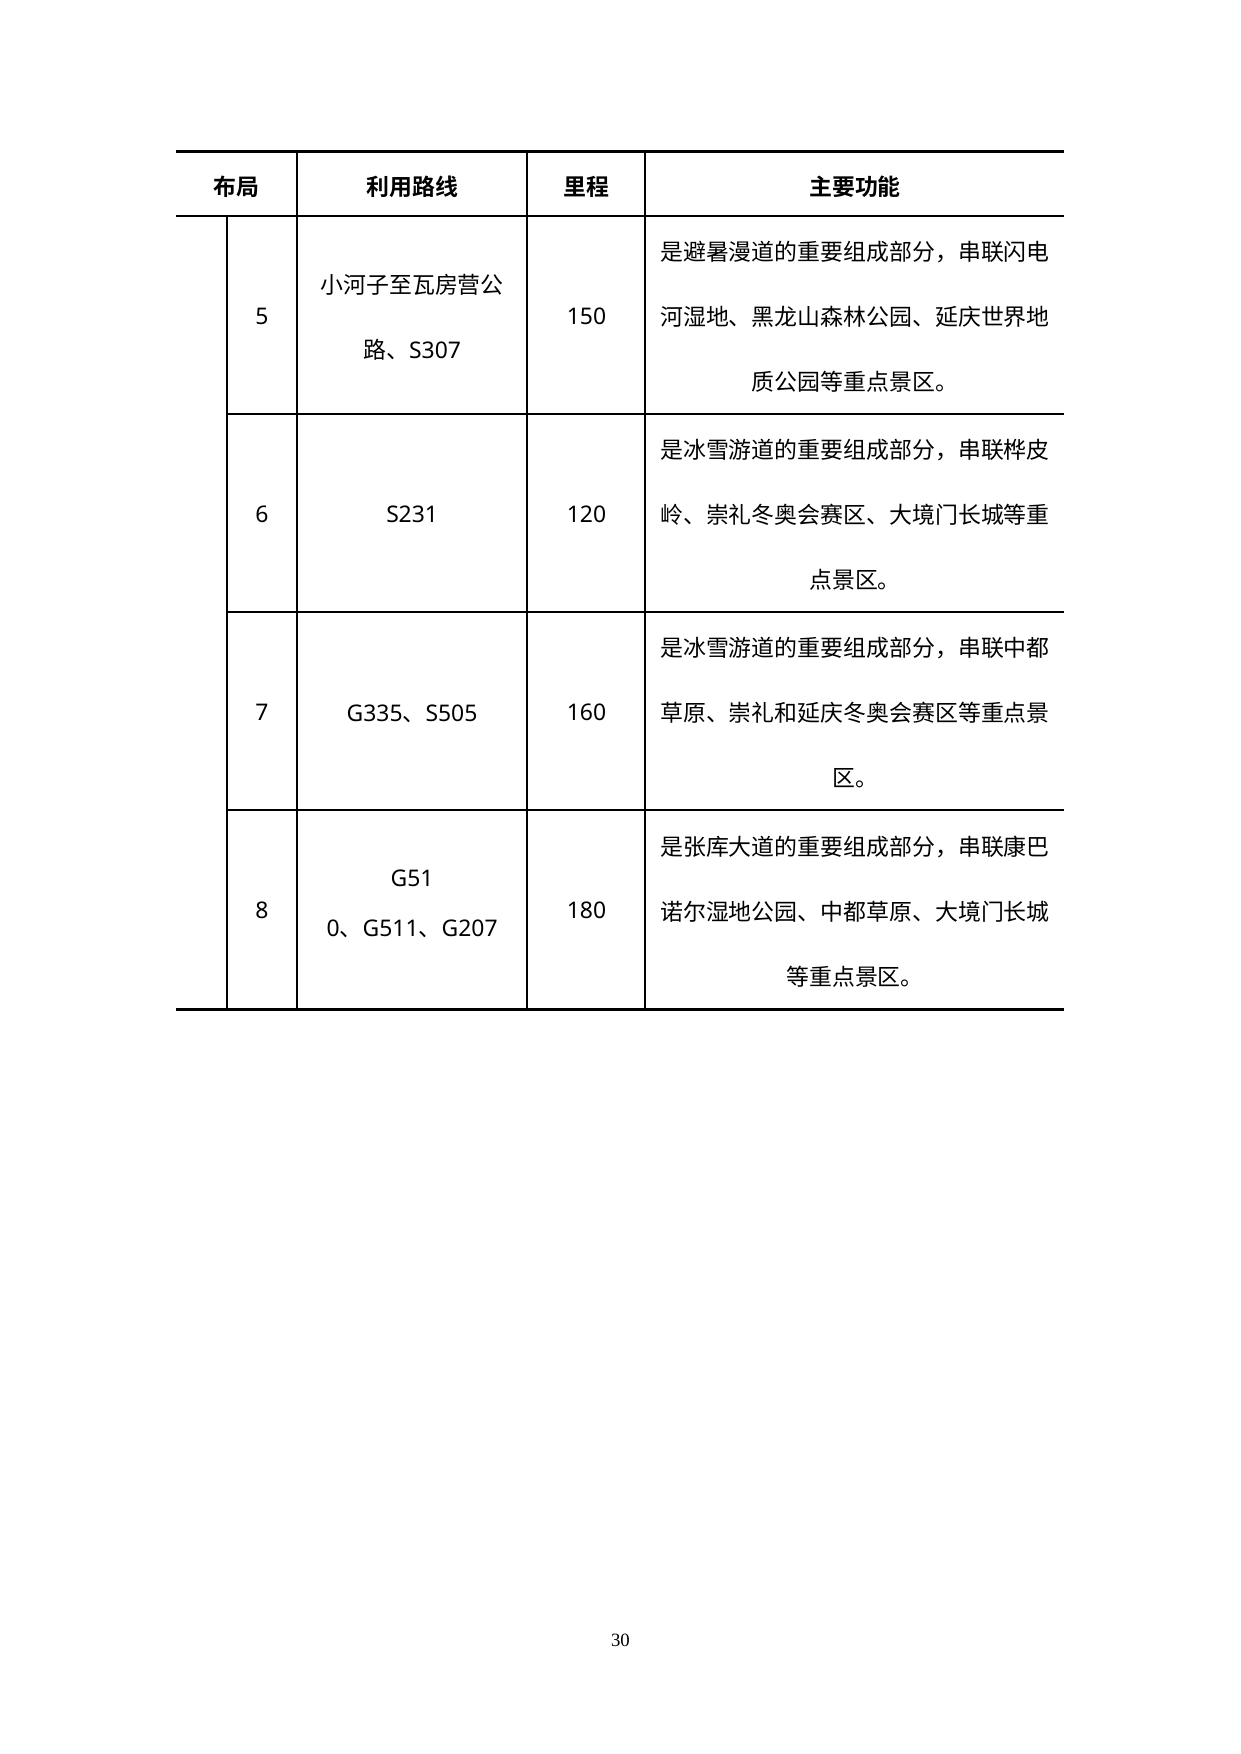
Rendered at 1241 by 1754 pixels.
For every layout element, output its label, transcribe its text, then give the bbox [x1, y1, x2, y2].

table_cell G510、G511、G207 [298, 811, 526, 1007]
table_cell G335、S505 [298, 613, 526, 809]
table_cell 160 [528, 613, 644, 809]
table_cell 是避暑漫道的重要组成部分，串联闪电河湿地、黑龙山森林公园、延庆世界地质公园等重点景区。 [646, 217, 1064, 413]
table_cell 180 [528, 811, 644, 1007]
table_cell 5 [228, 217, 296, 413]
table_header 布局 [176, 153, 296, 215]
table_cell S231 [298, 415, 526, 611]
table_cell 小河子至瓦房营公路、S307 [298, 217, 526, 413]
table_header 里程 （公里） [528, 153, 644, 215]
table_cell 150 [528, 217, 644, 413]
table_cell 是冰雪游道的重要组成部分，串联中都草原、崇礼和延庆冬奥会赛区等重点景区。 [646, 613, 1064, 809]
table_cell 是冰雪游道的重要组成部分，串联桦皮岭、崇礼冬奥会赛区、大境门长城等重点景区。 [646, 415, 1064, 611]
table_cell 7 [228, 613, 296, 809]
table_cell 是张库大道的重要组成部分，串联康巴诺尔湿地公园、中都草原、大境门长城等重点景区。 [646, 811, 1064, 1007]
table_header 利用路线 [298, 153, 526, 215]
table_header 主要功能 [646, 153, 1064, 215]
table_cell 120 [528, 415, 644, 611]
table_cell 8 [228, 811, 296, 1007]
table_cell 6 [228, 415, 296, 611]
